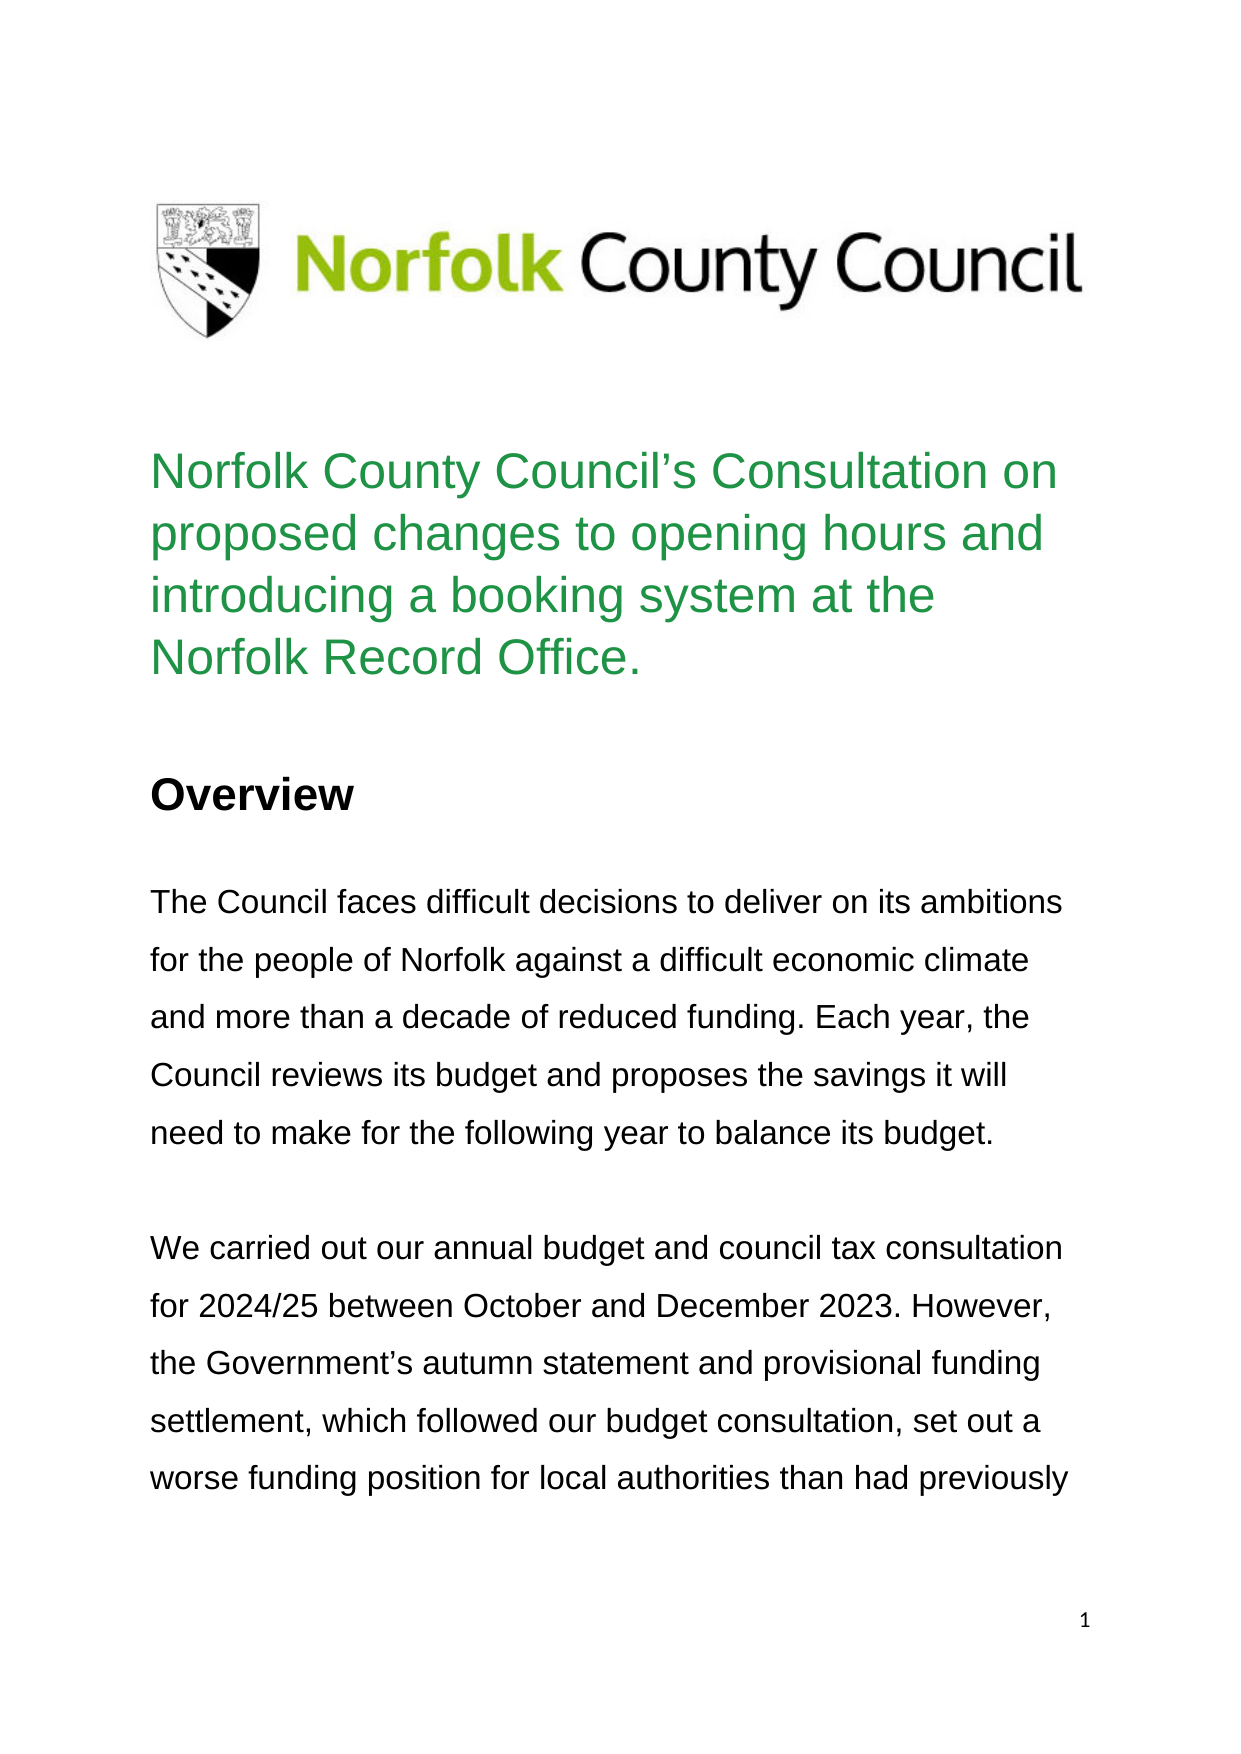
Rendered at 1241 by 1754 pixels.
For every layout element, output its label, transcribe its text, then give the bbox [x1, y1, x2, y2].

subtitle Norfolk County Council’s Consultation on proposed changes to opening hours and introducing a booking system at the Norfolk Record Office. [150, 441, 1090, 685]
text The Council faces difficult decisions to deliver on its ambitions for the people of Norfolk against a difficult economic climate and more than a decade of reduced funding. Each year, the Council reviews its budget and proposes the savings it will need to make for the following year to balance its budget. [150, 882, 1090, 1151]
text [150, 1228, 1090, 1497]
subtitle Overview [150, 768, 1090, 821]
picture [150, 200, 1089, 341]
